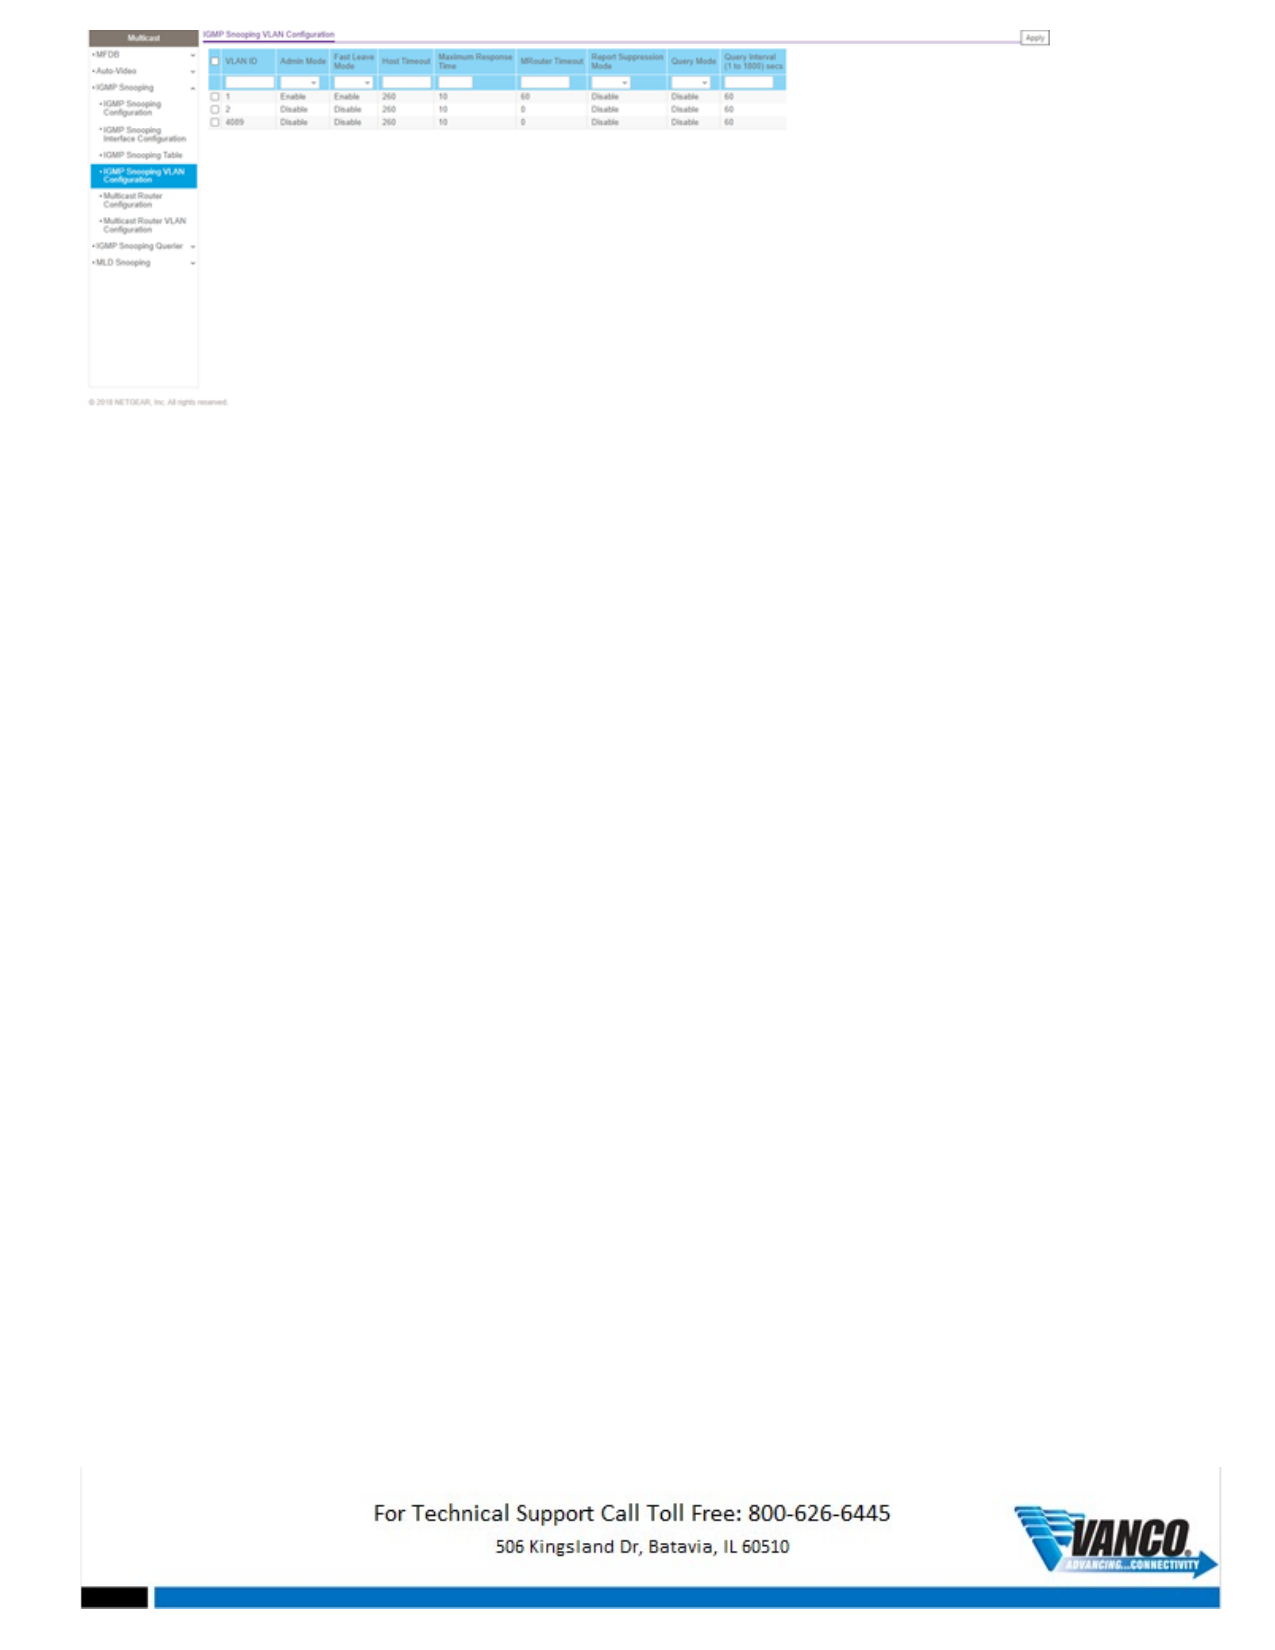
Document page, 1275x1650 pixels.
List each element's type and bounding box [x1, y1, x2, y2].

picture [80, 1467, 1223, 1609]
picture [75, 30, 1050, 410]
